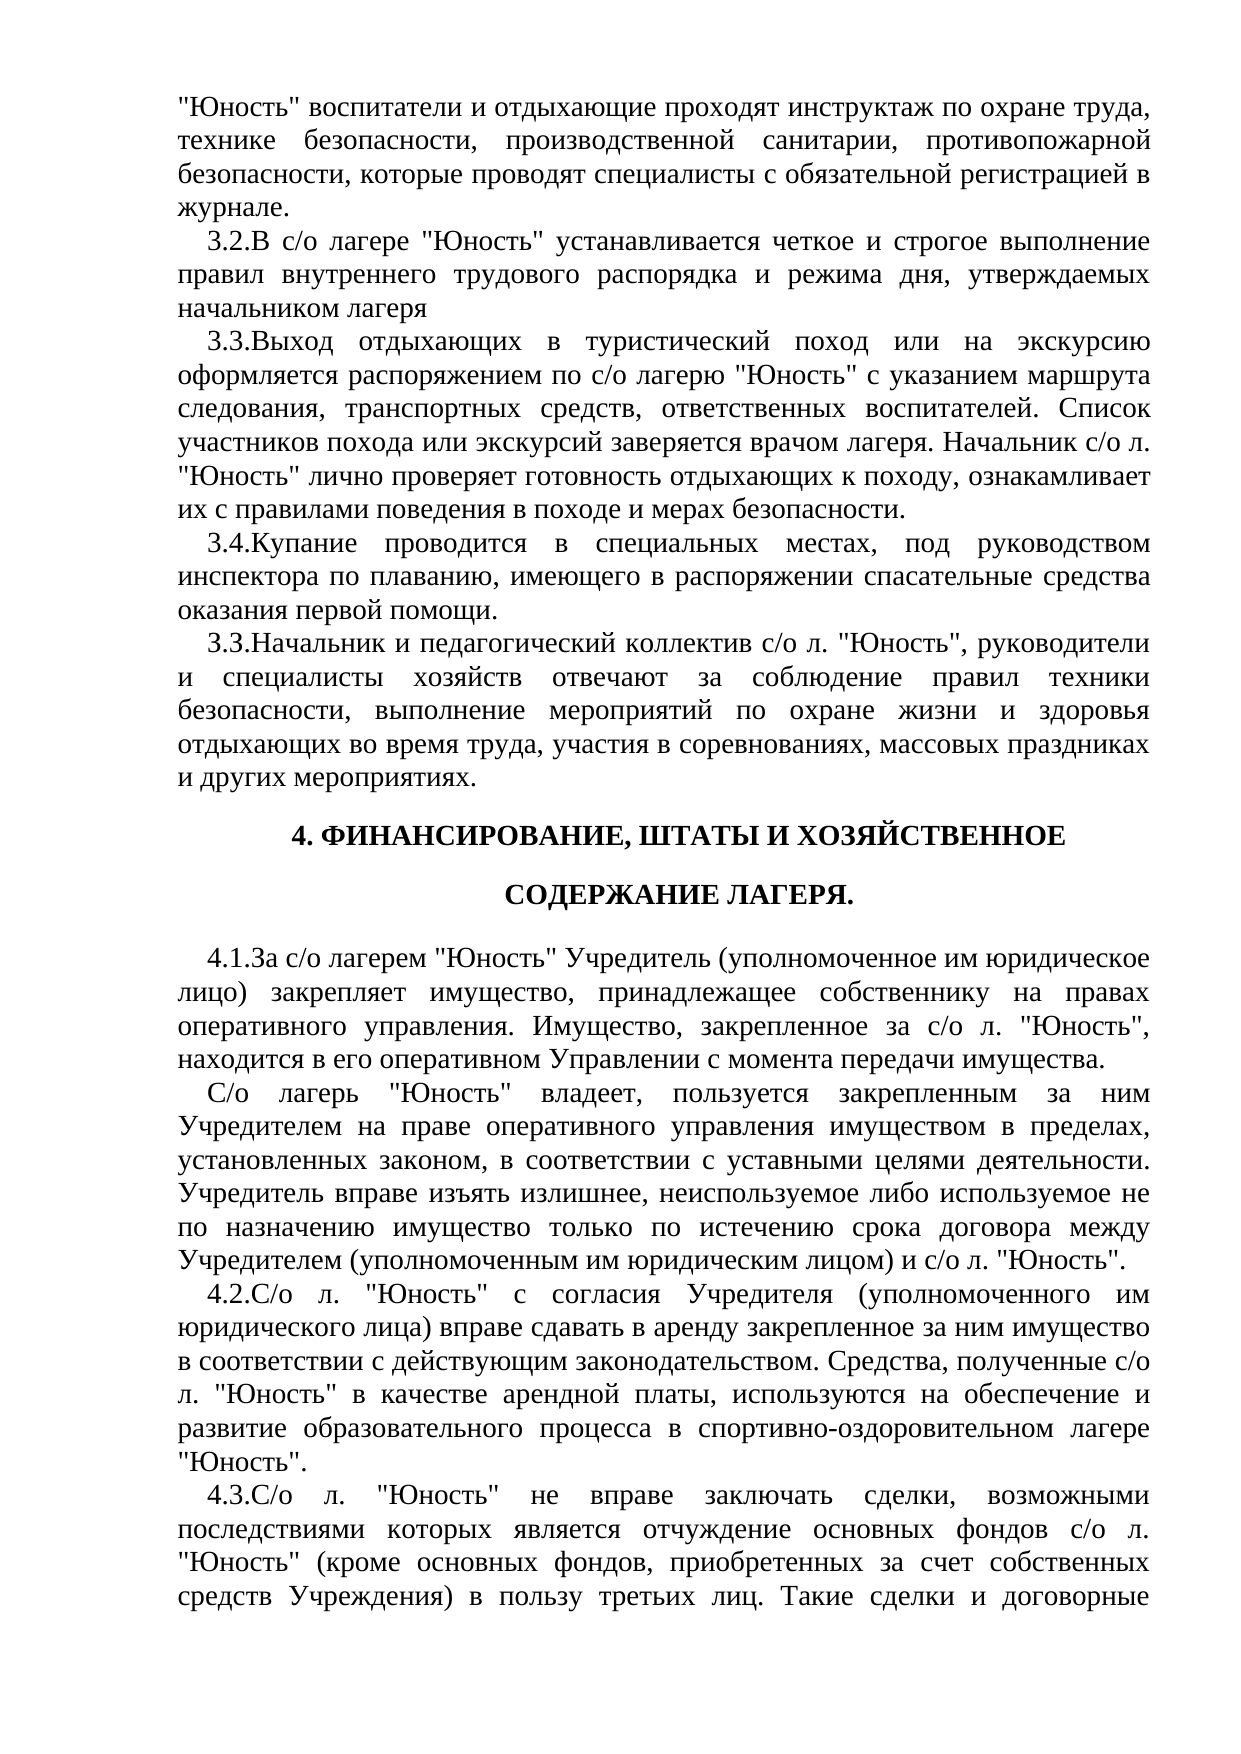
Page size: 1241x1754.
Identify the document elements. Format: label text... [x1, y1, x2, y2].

text СОДЕРЖАНИЕ ЛАГЕРЯ. [177, 883, 1152, 909]
text З.З.Начальник и педагогический коллектив с/о л. "Юность", руководители и специалисты хозяйств отвечают за соблюдение правил техники безопасности, выполнение мероприятий по охране жизни и здоровья отдыхающих во время труда, участия в соревнованиях, массовых праздниках и других мероприятиях. [177, 625, 1151, 793]
text С/о лагерь "Юность" владеет, пользуется закрепленным за ним Учредителем на праве оперативного управления имуществом в пределах, установленных законом, в соответствии с уставными целями деятельности. Учредитель вправе изъять излишнее, неиспользуемое либо используемое не по назначению имущество только по истечению срока договора между Учредителем (уполномоченным им юридическим лицом) и с/о л. "Юность". [177, 1075, 1151, 1276]
text 4. ФИНАНСИРОВАНИЕ, ШТАТЫ И ХОЗЯЙСТВЕННОЕ [177, 824, 1152, 851]
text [177, 1477, 1151, 1611]
text 4.1.За с/о лагерем "Юность" Учредитель (уполномоченное им юридическое лицо) закрепляет имущество, принадлежащее собственнику на правах оперативного управления. Имущество, закрепленное за с/о л. "Юность", находится в его оперативном Управлении с момента передачи имущества. [177, 941, 1151, 1075]
text 3.3.Выход отдыхающих в туристический поход или на экскурсию оформляется распоряжением по с/о лагерю "Юность" с указанием маршрута следования, транспортных средств, ответственных воспитателей. Список участников похода или экскурсий заверяется врачом лагеря. Начальник с/о л. "Юность" лично проверяет готовность отдыхающих к походу, ознакамливает их с правилами поведения в походе и мерах безопасности. [177, 323, 1152, 525]
text 3.4.Купание проводится в специальных местах, под руководством инспектора по плаванию, имеющего в распоряжении спасательные средства оказания первой помощи. [177, 525, 1152, 625]
text 4.2.С/о л. "Юность" с согласия Учредителя (уполномоченного им юридического лица) вправе сдавать в аренду закрепленное за ним имущество в соответствии с действующим законодательством. Средства, полученные с/о л. "Юность" в качестве арендной платы, используются на обеспечение и развитие образовательного процесса в спортивно-оздоровительном лагере "Юность". [177, 1276, 1151, 1477]
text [177, 89, 1152, 223]
text 3.2.В с/о лагере "Юность" устанавливается четкое и строгое выполнение правил внутреннего трудового распорядка и режима дня, утверждаемых начальником лагеря [177, 223, 1151, 323]
